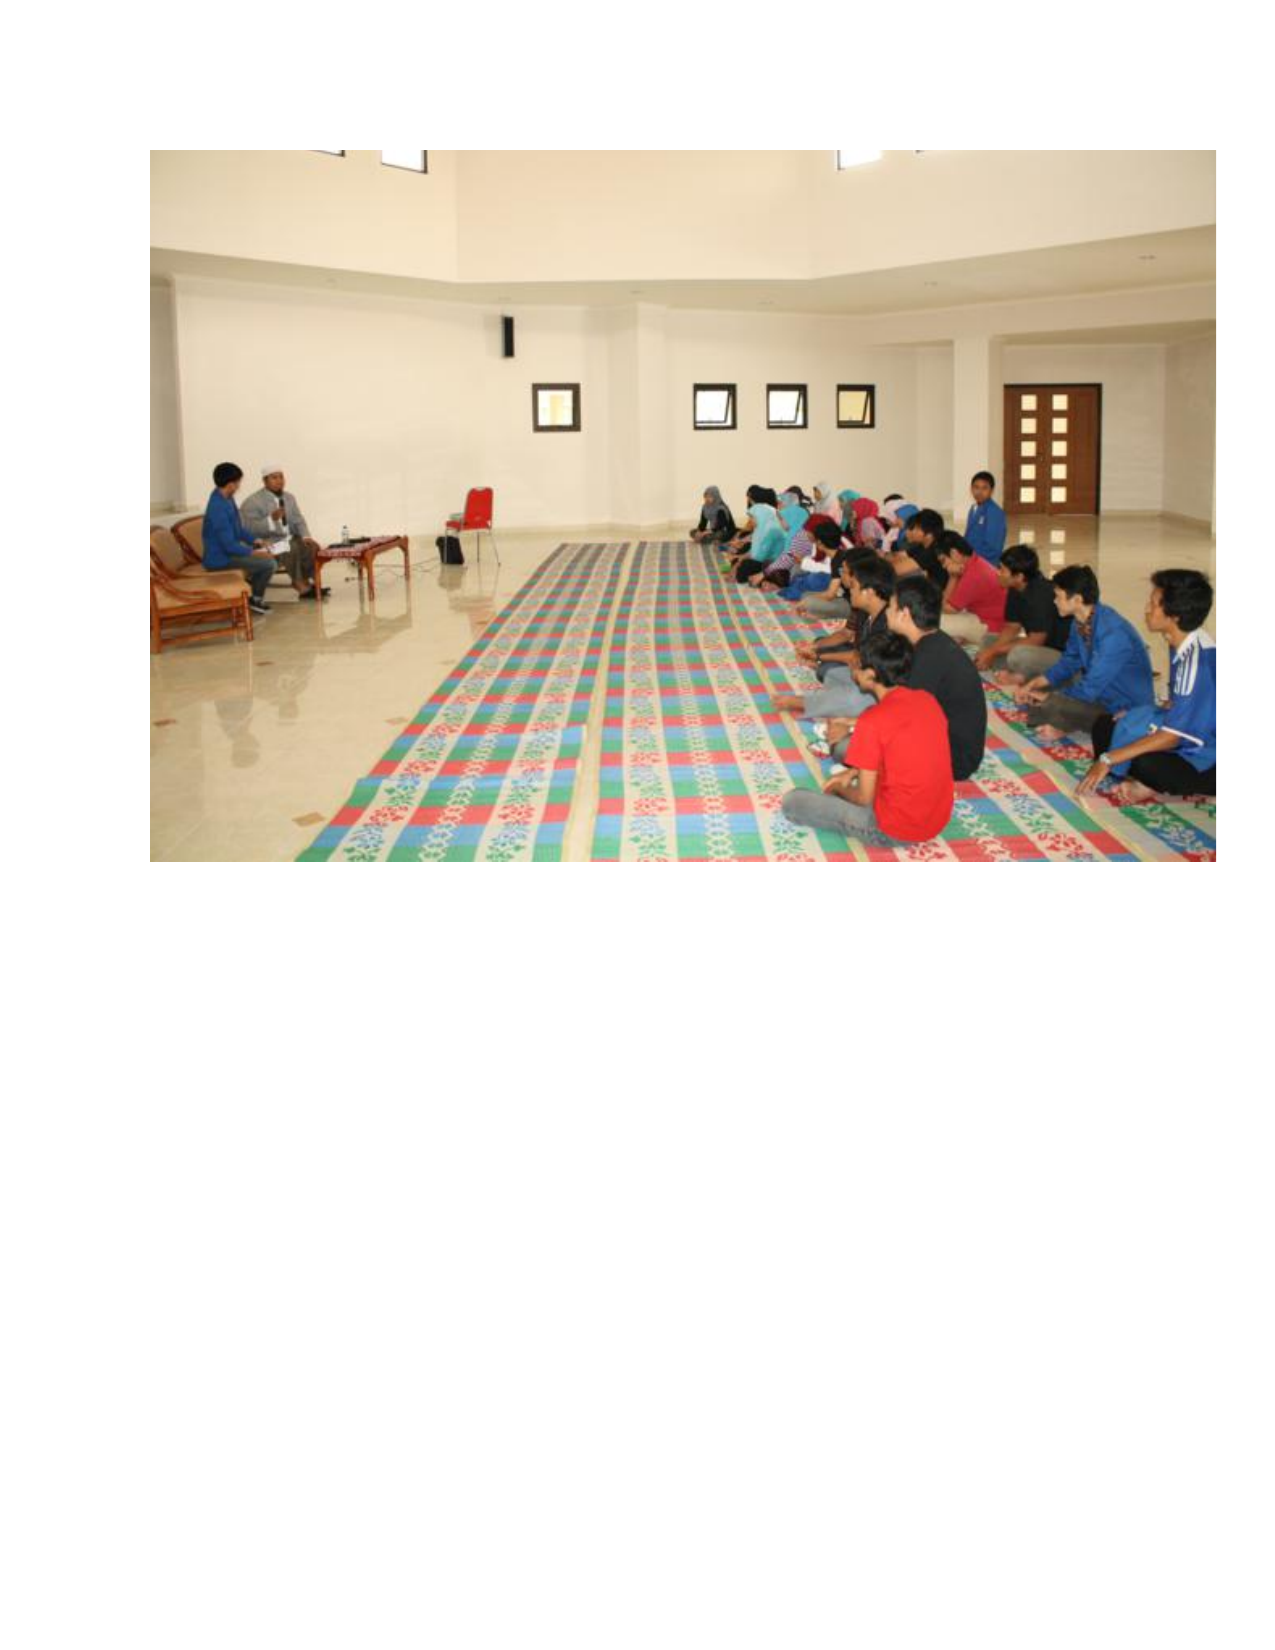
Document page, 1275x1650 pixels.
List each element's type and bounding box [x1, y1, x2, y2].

picture [150, 150, 1217, 862]
